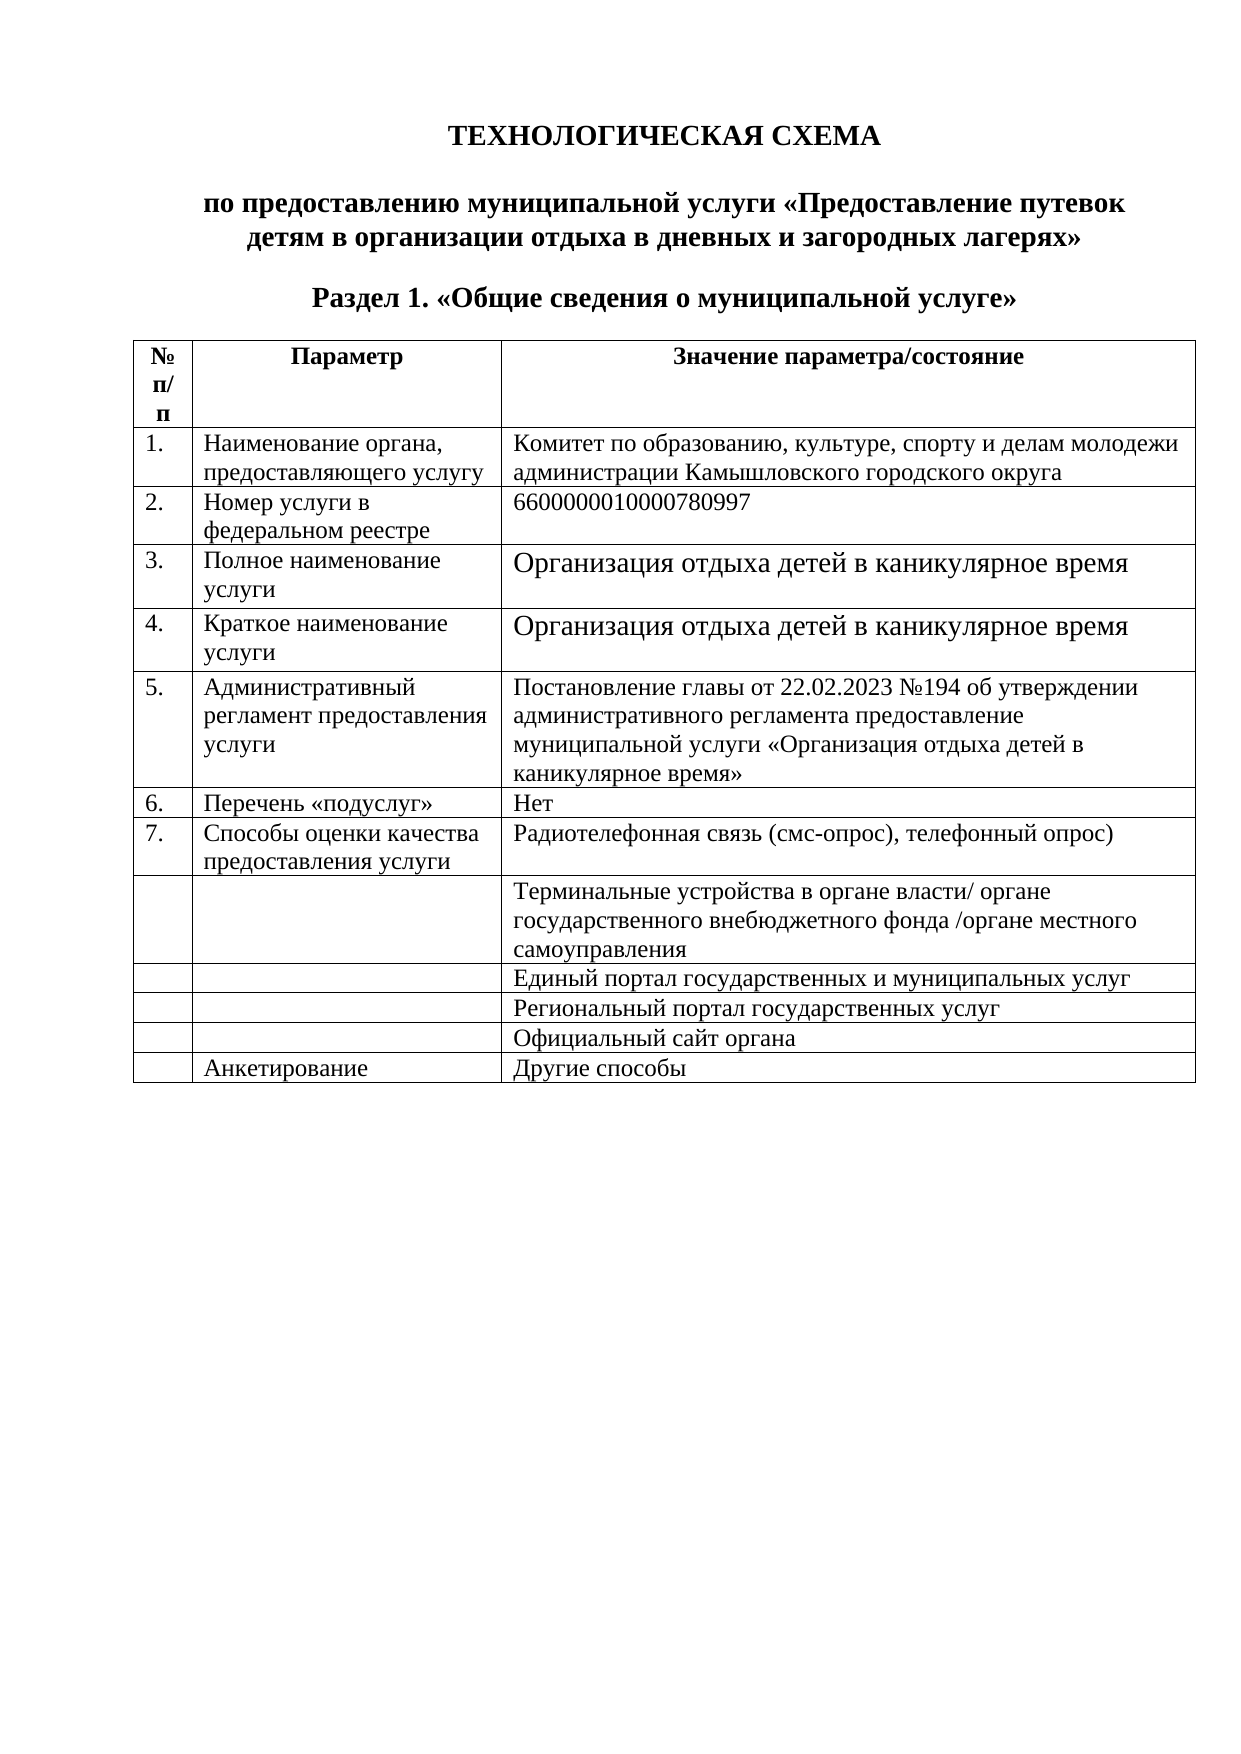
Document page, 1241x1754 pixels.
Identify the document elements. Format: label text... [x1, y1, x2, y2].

table_cell [193, 964, 501, 992]
table_cell Другие способы [502, 1053, 1195, 1082]
table_cell Административный регламент предоставления услуги [193, 672, 501, 787]
table_cell [193, 993, 501, 1022]
table_cell Единый портал государственных и муниципальных услуг [502, 964, 1195, 992]
table_cell [193, 1023, 501, 1052]
table_cell Комитет по образованию, культуре, спорту и делам молодежи администрации Камышловского городского округа [502, 428, 1195, 486]
table_header № п/п [134, 341, 192, 427]
table_cell Номер услуги в федеральном реестре [193, 487, 501, 544]
text ТЕХНОЛОГИЧЕСКАЯ СХЕМА [177, 118, 1152, 152]
table_header Параметр [193, 341, 501, 427]
table_cell 5. [134, 672, 192, 787]
table_cell Терминальные устройства в органе власти/ органе государственного внебюджетного фонда /органе местного самоуправления [502, 876, 1195, 962]
table_cell 6600000010000780997 [502, 487, 1195, 544]
table_cell Краткое наименование услуги [193, 609, 501, 671]
table_cell [193, 876, 501, 962]
table_cell [134, 964, 192, 992]
table_cell Анкетирование [193, 1053, 501, 1082]
table_cell Постановление главы от 22.02.2023 №194 об утверждении административного регламента предоставление муниципальной услуги «Организация отдыха детей в каникулярное время» [502, 672, 1195, 787]
table_cell Организация отдыха детей в каникулярное время [502, 609, 1195, 671]
table_cell Полное наименование услуги [193, 545, 501, 607]
table_cell Официальный сайт органа [502, 1023, 1195, 1052]
text Раздел 1. «Общие сведения о муниципальной услуге» [177, 280, 1152, 314]
table_cell [134, 1023, 192, 1052]
table_cell 1. [134, 428, 192, 486]
table_header Значение параметра/состояние [502, 341, 1195, 427]
table_cell [134, 1053, 192, 1082]
table_cell Радиотелефонная связь (смс-опрос), телефонный опрос) [502, 818, 1195, 875]
table_cell 6. [134, 788, 192, 817]
text по предоставлению муниципальной услуги «Предоставление путевок детям в организации отдыха в дневных и загородных лагерях» [177, 185, 1152, 252]
table_cell Организация отдыха детей в каникулярное время [502, 545, 1195, 607]
table_cell [134, 876, 192, 962]
table_cell Способы оценки качества предоставления услуги [193, 818, 501, 875]
table_cell Перечень «подуслуг» [193, 788, 501, 817]
table_cell Наименование органа, предоставляющего услугу [193, 428, 501, 486]
table_cell 4. [134, 609, 192, 671]
table_cell 7. [134, 818, 192, 875]
table_cell 2. [134, 487, 192, 544]
table_cell [134, 993, 192, 1022]
table_cell 3. [134, 545, 192, 607]
table_cell Региональный портал государственных услуг [502, 993, 1195, 1022]
table_cell Нет [502, 788, 1195, 817]
